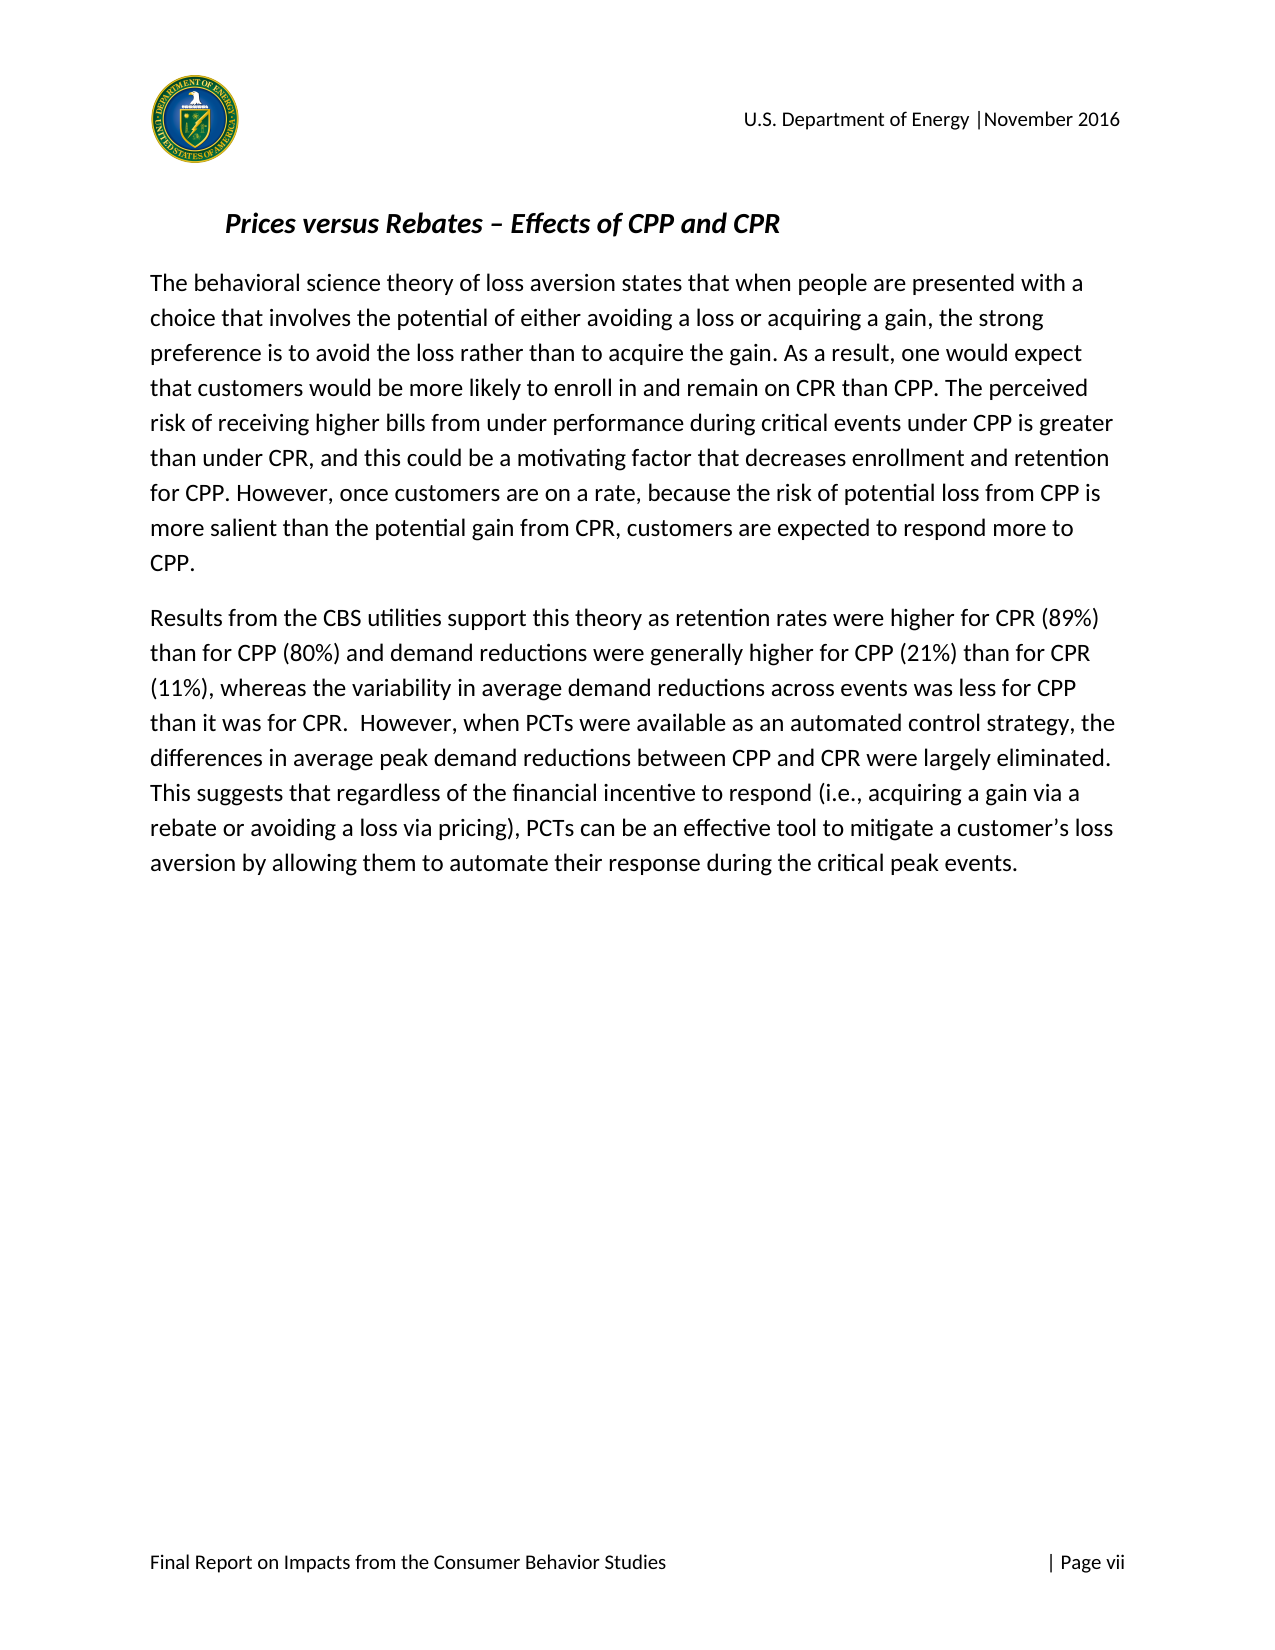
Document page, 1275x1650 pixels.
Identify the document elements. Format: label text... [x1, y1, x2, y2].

picture [150, 75, 240, 165]
text The behavioral science theory of loss aversion states that when people are presented with a choice that involves the potential of either avoiding a loss or acquiring a gain, the strong preference is to avoid the loss rather than to acquire the gain. As a result, one would expect that customers would be more likely to enroll in and remain on CPR than CPP. The perceived risk of receiving higher bills from under performance during critical events under CPP is greater than under CPR, and this could be a motivating factor that decreases enrollment and retention for CPP. However, once customers are on a rate, because the risk of potential loss from CPP is more salient than the potential gain from CPR, customers are expected to respond more to CPP. [150, 267, 1125, 577]
text Results from the CBS utilities support this theory as retention rates were higher for CPR (89%) than for CPP (80%) and demand reductions were generally higher for CPP (21%) than for CPR (11%), whereas the variability in average demand reductions across events was less for CPP than it was for CPR. However, when PCTs were available as an automated control strategy, the differences in average peak demand reductions between CPP and CPR were largely eliminated. This suggests that regardless of the financial incentive to respond (i.e., acquiring a gain via a rebate or avoiding a loss via pricing), PCTs can be an effective tool to mitigate a customer’s loss aversion by allowing them to automate their response during the critical peak events. [150, 603, 1125, 878]
text Prices versus Rebates – Effects of CPP and CPR [150, 205, 1125, 241]
